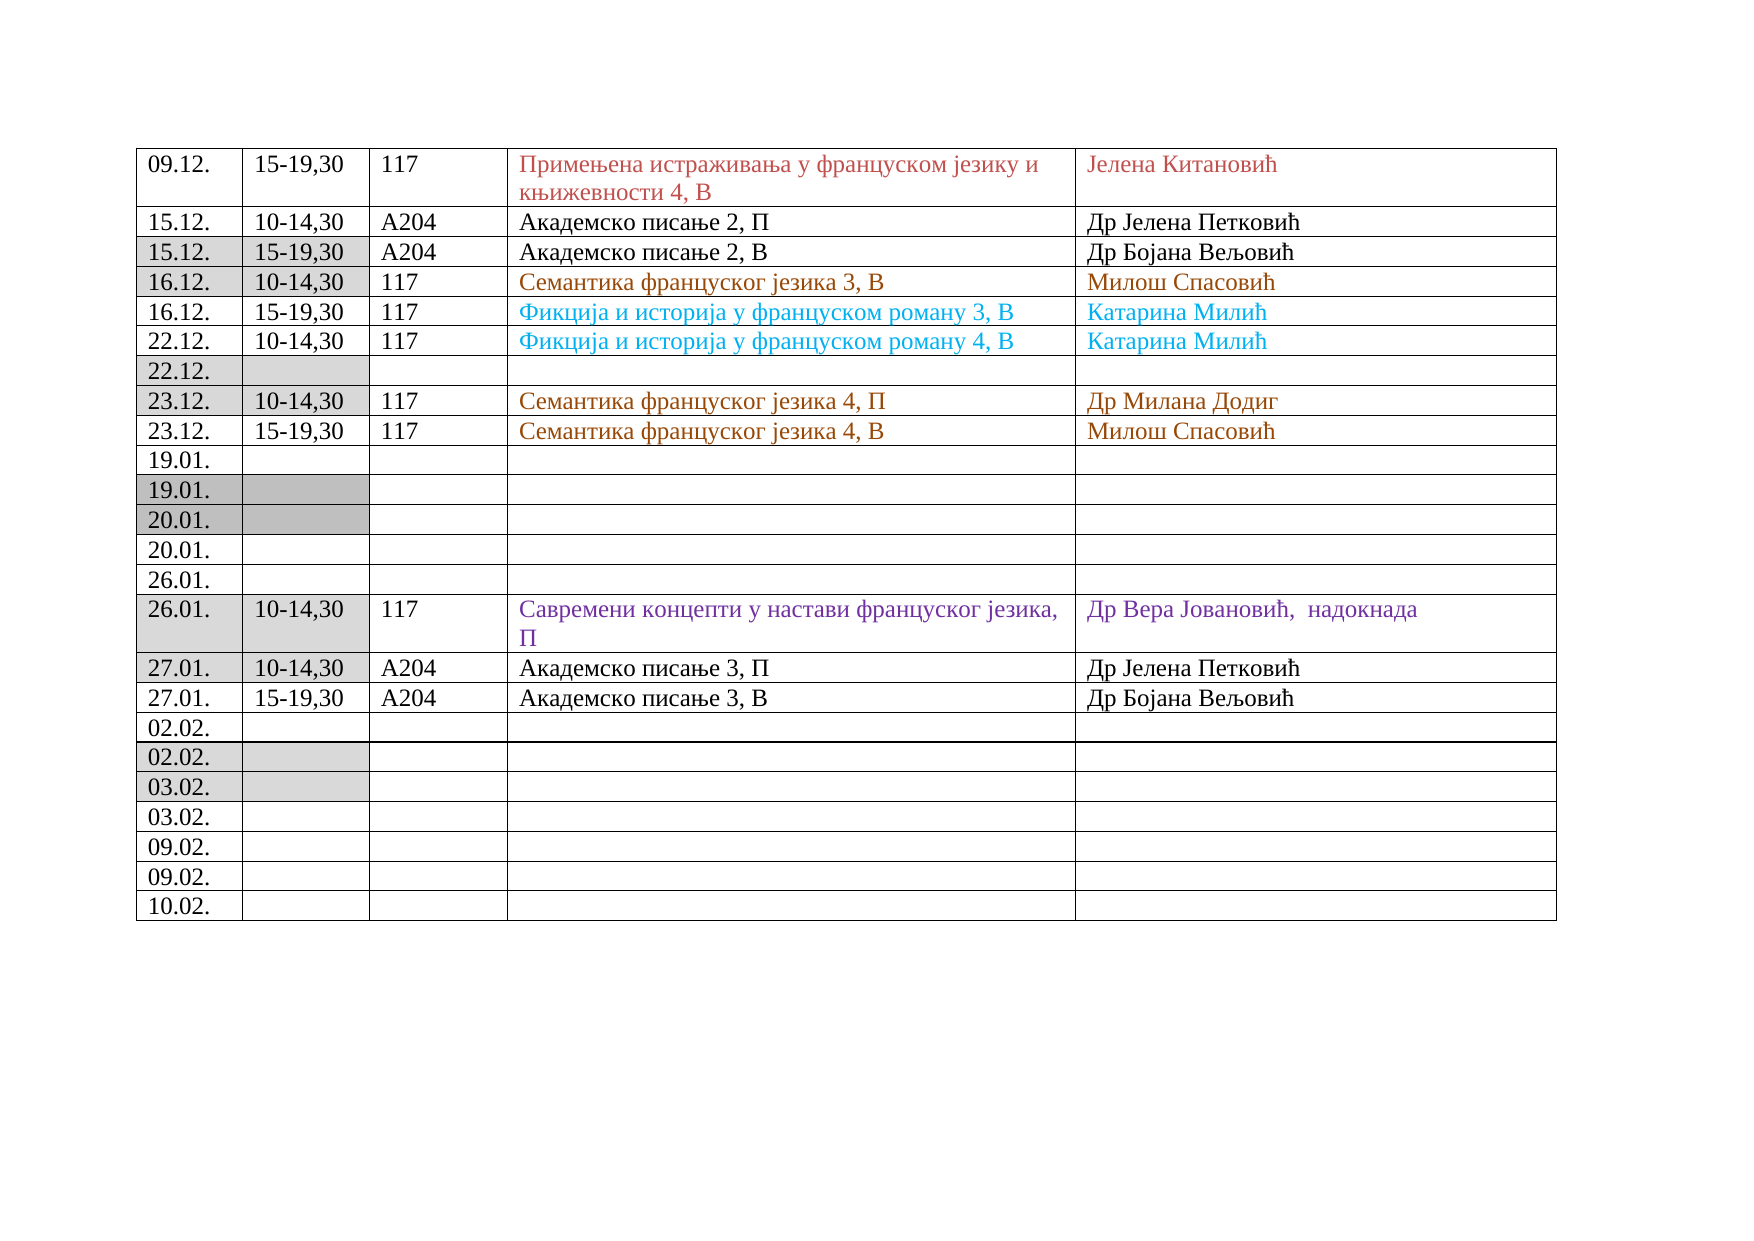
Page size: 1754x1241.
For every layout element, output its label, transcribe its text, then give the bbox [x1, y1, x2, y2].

table_cell 27.01. [137, 653, 242, 682]
table_cell 19.01. [137, 475, 242, 504]
table_cell 117 [370, 297, 507, 325]
table_cell [508, 475, 1075, 504]
table_cell Семантика француског језика 4, В [508, 416, 1075, 444]
table_cell [370, 862, 507, 890]
table_cell [1076, 772, 1556, 801]
table_cell 16.12. [137, 297, 242, 325]
table_cell 15.12. [137, 237, 242, 266]
table_cell Примењена истраживања у француском језику и књижевности 4, В [508, 149, 1075, 206]
table_cell A204 [370, 683, 507, 712]
table_cell [1076, 535, 1556, 564]
table_cell A204 [370, 237, 507, 266]
table_cell [243, 356, 369, 385]
table_cell [243, 713, 369, 741]
table_cell [243, 535, 369, 564]
table_cell 09.12. [137, 149, 242, 206]
table_cell 16.12. [137, 267, 242, 296]
table_cell Академско писање 2, П [508, 207, 1075, 236]
table_cell [243, 475, 369, 504]
table_cell [243, 743, 369, 771]
table_cell Савремени концепти у настави француског језика, П [508, 595, 1075, 652]
table_cell 27.01. [137, 683, 242, 712]
table_cell Милош Спасовић [1076, 267, 1556, 296]
table_cell [243, 891, 369, 920]
table_cell 10-14,30 [243, 653, 369, 682]
table_cell [1076, 802, 1556, 831]
table_cell 117 [370, 386, 507, 415]
table_cell 10-14,30 [243, 595, 369, 652]
table_cell 15-19,30 [243, 416, 369, 444]
table_cell 20.01. [137, 535, 242, 564]
table_cell 03.02. [137, 772, 242, 801]
table_cell [243, 505, 369, 534]
table_cell [1076, 565, 1556, 593]
table_cell [243, 446, 369, 474]
table_cell [508, 356, 1075, 385]
table_cell Др Вера Јовановић, надокнада [1076, 595, 1556, 652]
table_cell [370, 832, 507, 861]
table_cell [1076, 446, 1556, 474]
table_cell A204 [370, 207, 507, 236]
table_cell [370, 356, 507, 385]
table_cell [1076, 862, 1556, 890]
table_cell [370, 565, 507, 593]
table_cell 117 [370, 267, 507, 296]
table_cell Др Јелена Петковић [1076, 653, 1556, 682]
table_cell [370, 535, 507, 564]
table_cell 10-14,30 [243, 326, 369, 355]
table_cell [370, 743, 507, 771]
table_cell [370, 891, 507, 920]
table_cell 19.01. [137, 446, 242, 474]
table_cell [1076, 891, 1556, 920]
table_cell 10-14,30 [243, 207, 369, 236]
table_cell Јелена Китановић [1076, 149, 1556, 206]
table_cell [508, 565, 1075, 593]
table_cell 10-14,30 [243, 386, 369, 415]
table_cell [1076, 505, 1556, 534]
table_cell [370, 505, 507, 534]
table_cell [243, 862, 369, 890]
table_cell 02.02. [137, 743, 242, 771]
table_cell [243, 772, 369, 801]
table_cell [1076, 832, 1556, 861]
table_cell 23.12. [137, 416, 242, 444]
table_cell Академско писање 3, В [508, 683, 1075, 712]
table_cell [508, 802, 1075, 831]
table_cell [508, 505, 1075, 534]
table_cell 117 [370, 326, 507, 355]
table_cell Фикција и историја у француском роману 3, В [508, 297, 1075, 325]
table_cell [508, 772, 1075, 801]
table_cell [508, 743, 1075, 771]
table_cell 20.01. [137, 505, 242, 534]
table_cell 26.01. [137, 595, 242, 652]
table_cell Катарина Милић [1076, 297, 1556, 325]
table_cell [508, 713, 1075, 741]
table_cell [508, 832, 1075, 861]
table_cell Академско писање 3, П [508, 653, 1075, 682]
table_cell 02.02. [137, 713, 242, 741]
table_cell 15.12. [137, 207, 242, 236]
table_cell [370, 446, 507, 474]
table_cell [1076, 743, 1556, 771]
table_cell Др Бојана Вељовић [1076, 683, 1556, 712]
table_cell Др Јелена Петковић [1076, 207, 1556, 236]
table_cell Милош Спасовић [1076, 416, 1556, 444]
table_cell 15-19,30 [243, 297, 369, 325]
table_cell 15-19,30 [243, 683, 369, 712]
table_cell [370, 475, 507, 504]
table_cell Др Милана Додиг [1076, 386, 1556, 415]
table_cell 23.12. [137, 386, 242, 415]
table_cell 26.01. [137, 565, 242, 593]
table_cell [508, 535, 1075, 564]
table_cell [508, 446, 1075, 474]
table_cell 15-19,30 [243, 237, 369, 266]
table_cell 09.02. [137, 862, 242, 890]
table_cell 117 [370, 595, 507, 652]
table_cell [1076, 475, 1556, 504]
table_cell [370, 772, 507, 801]
table_cell Семантика француског језика 4, П [508, 386, 1075, 415]
table_cell [1076, 713, 1556, 741]
table_cell [243, 802, 369, 831]
table_cell 22.12. [137, 326, 242, 355]
table_cell Фикција и историја у француском роману 4, В [508, 326, 1075, 355]
table_cell [1076, 356, 1556, 385]
table_cell A204 [370, 653, 507, 682]
table_cell 10-14,30 [243, 267, 369, 296]
table_cell [370, 713, 507, 741]
table_cell [243, 832, 369, 861]
table_cell [370, 802, 507, 831]
table_cell [508, 891, 1075, 920]
table_cell 03.02. [137, 802, 242, 831]
table_cell Др Бојана Вељовић [1076, 237, 1556, 266]
table_cell Катарина Милић [1076, 326, 1556, 355]
table_cell Семантика француског језика 3, В [508, 267, 1075, 296]
table_cell 09.02. [137, 832, 242, 861]
table_cell [243, 565, 369, 593]
table_cell 15-19,30 [243, 149, 369, 206]
table_cell 117 [370, 149, 507, 206]
table_cell [508, 862, 1075, 890]
table_cell 22.12. [137, 356, 242, 385]
table_cell 10.02. [137, 891, 242, 920]
table_cell Академско писање 2, В [508, 237, 1075, 266]
table_cell 117 [370, 416, 507, 444]
